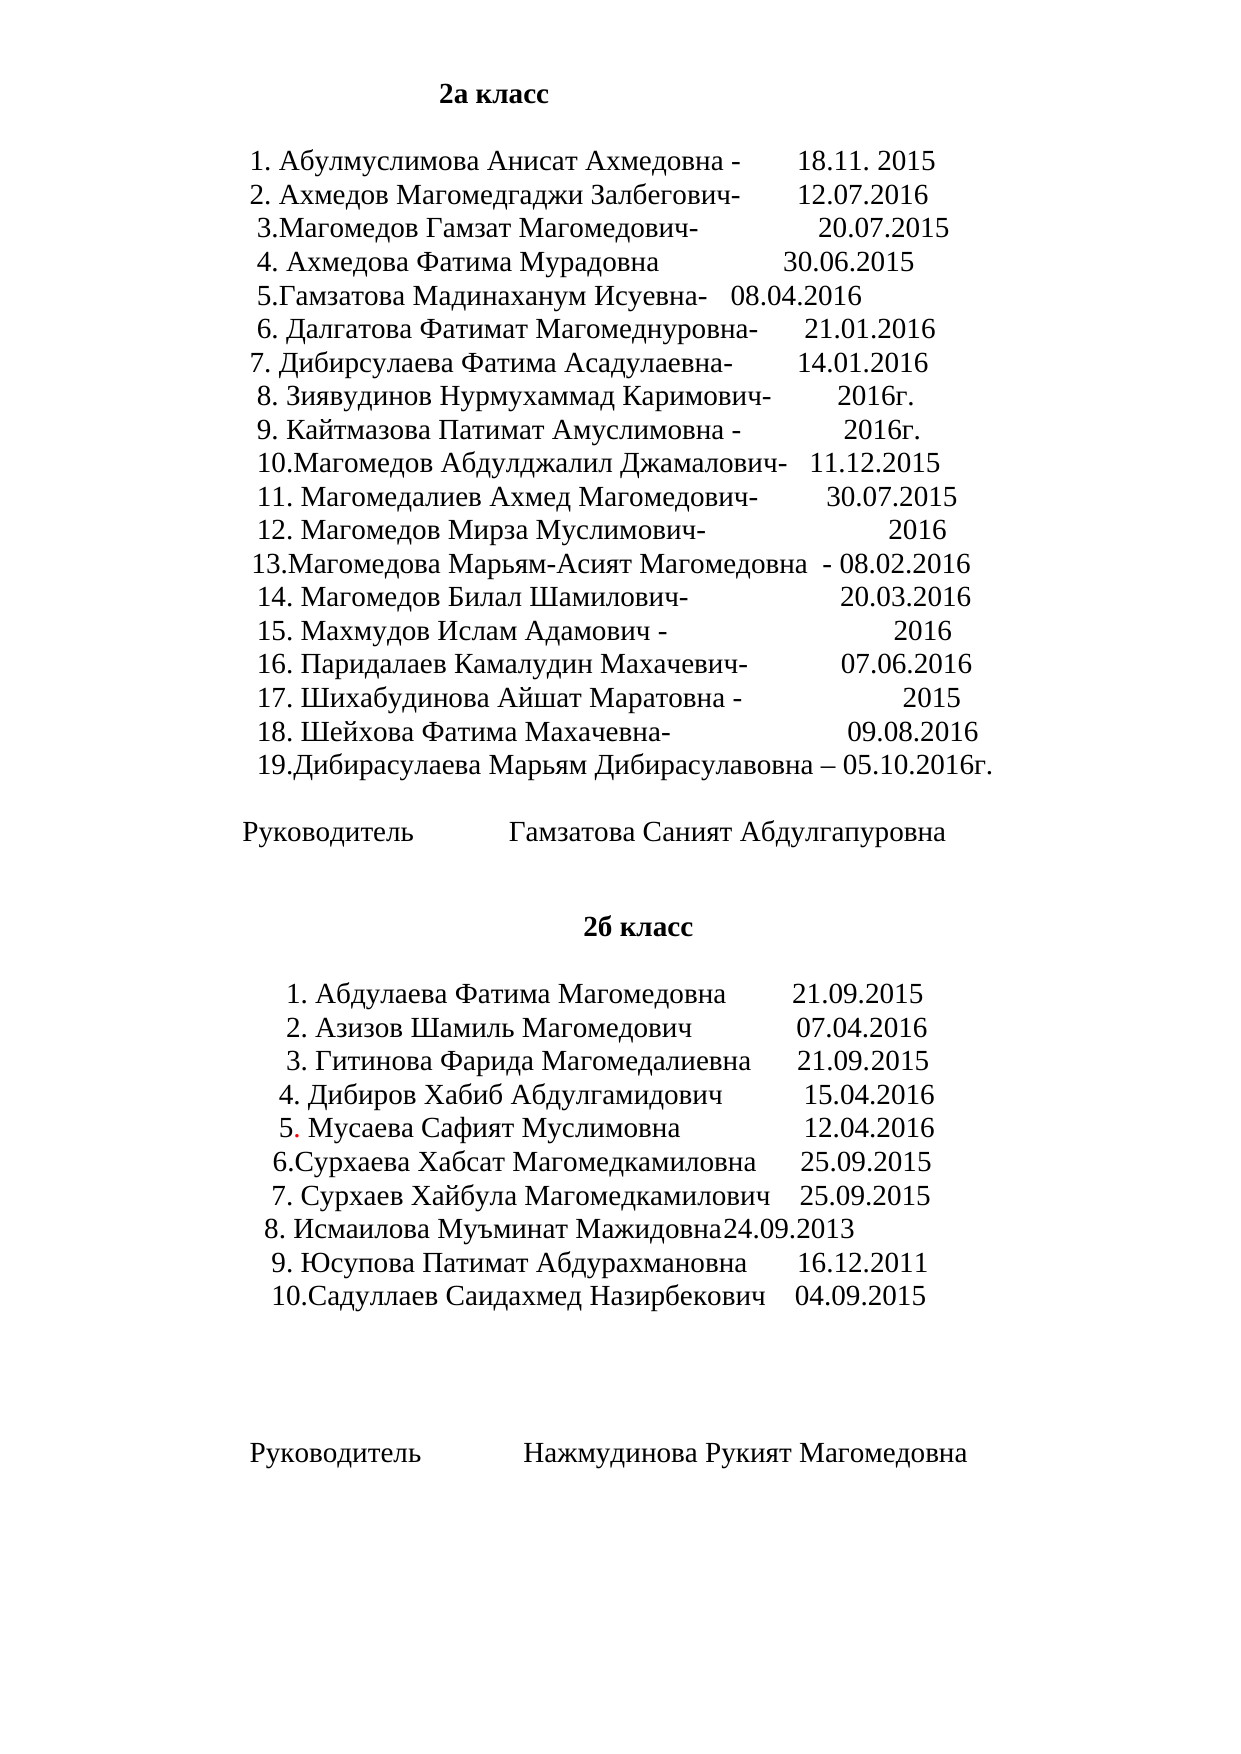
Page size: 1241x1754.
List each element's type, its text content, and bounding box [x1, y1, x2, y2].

text 9. Кайтмазова Патимат Амуслимовна - 2016г. [118, 412, 1181, 445]
text 2. Азизов Шамиль Магомедович 07.04.2016 [118, 1010, 1181, 1043]
text 1. Абдулаева Фатима Магомедовна 21.09.2015 [118, 976, 1181, 1010]
text 5. Мусаева Сафият Муслимовна 12.04.2016 [118, 1111, 1181, 1144]
text 2. Ахмедов Магомедгаджи Залбегович- 12.07.2016 [118, 177, 1181, 211]
text 8. Исмаилова Муъминат Мажидовна 24.09.2013 [118, 1211, 1181, 1245]
text 17. Шихабудинова Айшат Маратовна - 2015 [118, 680, 1181, 714]
text 3. Гитинова Фарида Магомедалиевна 21.09. 2015 [118, 1043, 1181, 1077]
text 10.Магомедов Абдулджалил Джамалович- 11.12.2015 [118, 445, 1181, 479]
text 9. Юсупова Патимат Абдурахмановна 16.12.2011 [118, 1245, 1181, 1278]
text 10.Садуллаев Саидахмед Назирбекович 04.09.2015 [118, 1278, 1181, 1312]
text 18. Шейхова Фатима Махачевна- 09.08.2016 [118, 714, 1181, 747]
text 2б класс [118, 909, 1181, 943]
text 4. Ахмедова Фатима Мурадовна 30.06.2015 [118, 244, 1181, 278]
text 14. Магомедов Билал Шамилович- 20.03.2016 [118, 579, 1181, 613]
text 3.Магомедов Гамзат Магомедович- 20.07.2015 [118, 211, 1181, 244]
text 12. Магомедов Мирза Муслимович- 2016 13.Магомедова Марьям-Асият Магомедовна - 08.02.2016 [118, 512, 1181, 579]
text 1. Абулмуслимова Анисат Ахмедовна - 18.11. 2015 [118, 143, 1181, 177]
text 6.Сурхаева Хабсат Магомедкамиловна 25.09.2015 [207, 1144, 1181, 1178]
text 6. Далгатова Фатимат Магомеднуровна- 21.01.2016 [118, 311, 1181, 345]
text 19.Дибирасулаева Марьям Дибирасулавовна – 05.10.2016г. [118, 747, 1181, 781]
text 5.Гамзатова Мадинаханум Исуевна- 08.04.2016 [118, 278, 1181, 311]
text 15. Махмудов Ислам Адамович - 2016 [118, 613, 1181, 647]
text Руководитель Нажмудинова Рукият Магомедовна [118, 1435, 1181, 1468]
text 7. Сурхаев Хайбула Магомедкамилович 25.09.2015 [118, 1178, 1181, 1211]
text 7. Дибирсулаева Фатима Асадулаевна- 14.01.2016 [118, 345, 1181, 378]
text 2а класс [118, 76, 1181, 110]
text 4. Дибиров Хабиб Абдулгамидович 15.04.2016 [118, 1077, 1181, 1111]
text 8. Зиявудинов Нурмухаммад Каримович- 2016г. [118, 378, 1181, 412]
text Руководитель Гамзатова Саният Абдулгапуровна [118, 814, 1181, 848]
text 16. Паридалаев Камалудин Махачевич- 07.06.2016 [118, 647, 1181, 680]
text 11. Магомедалиев Ахмед Магомедович- 30.07.2015 [118, 479, 1181, 512]
